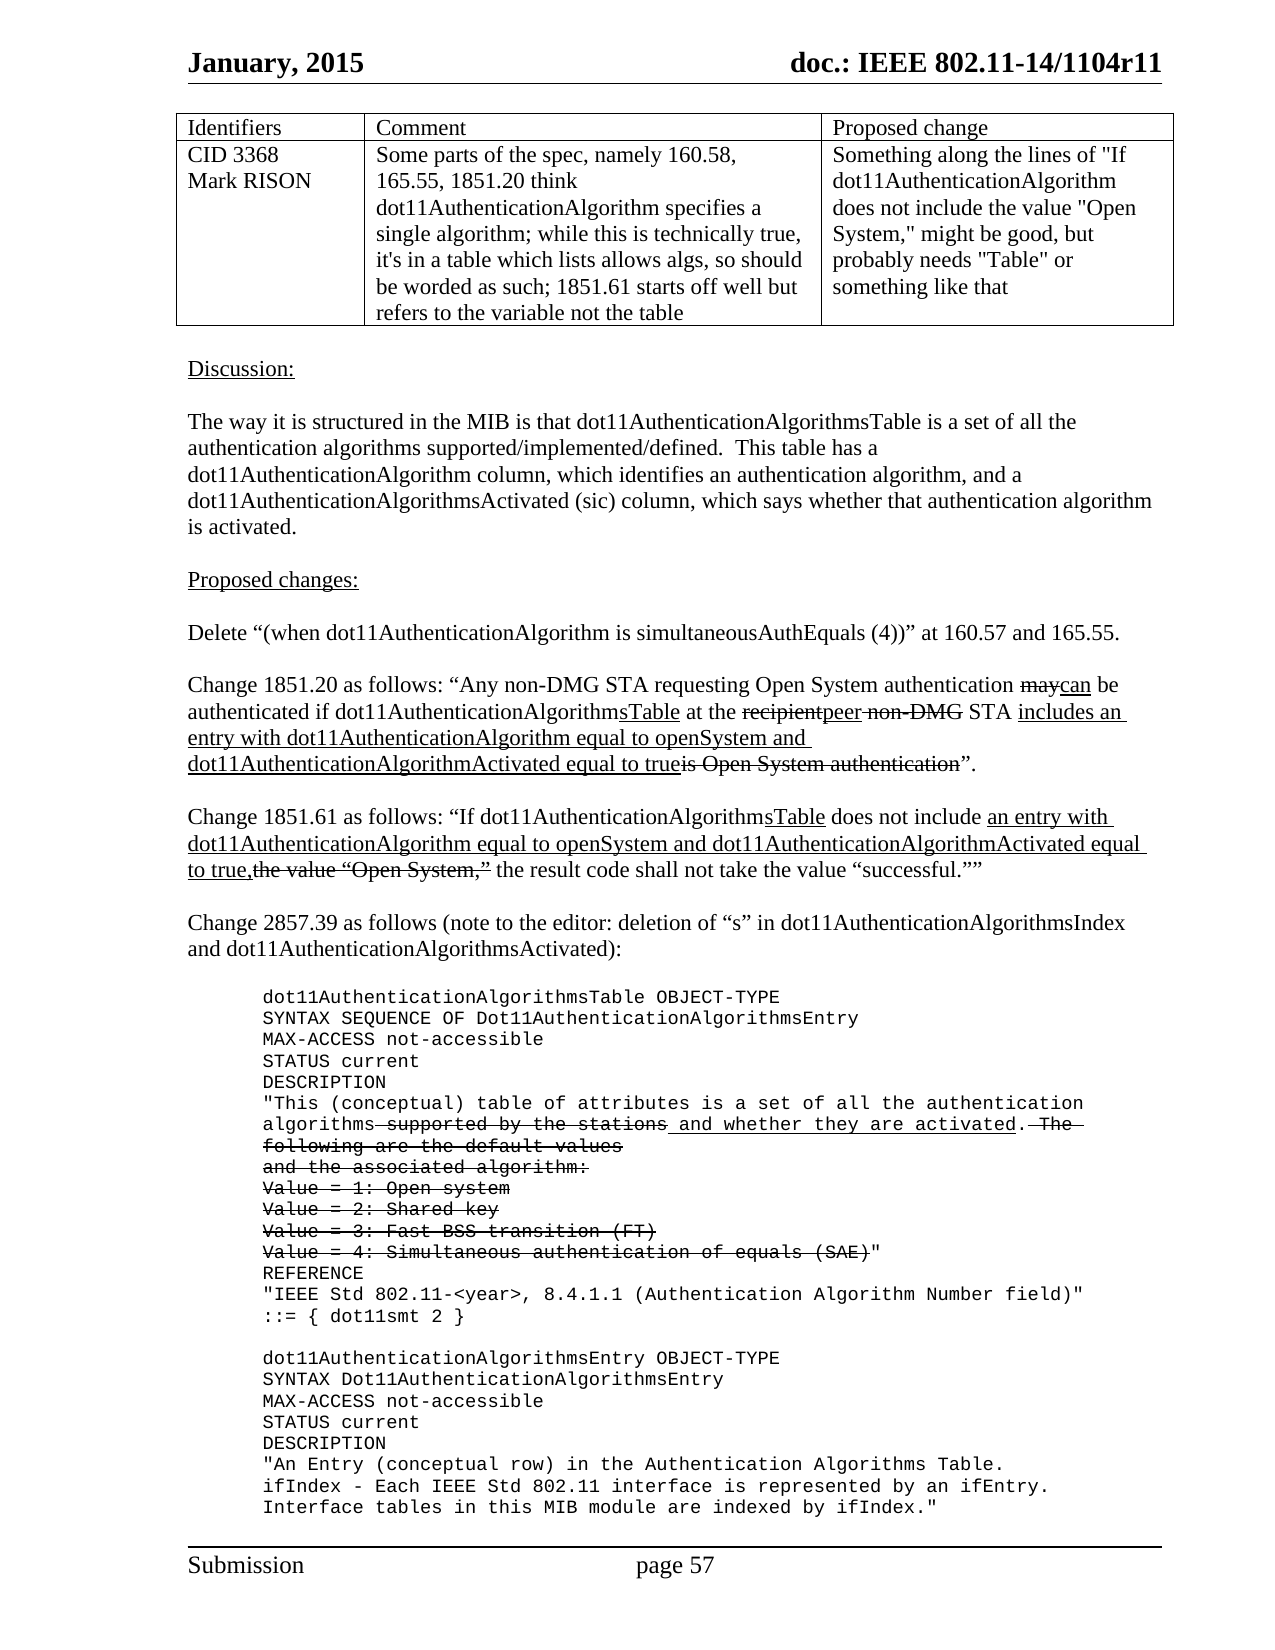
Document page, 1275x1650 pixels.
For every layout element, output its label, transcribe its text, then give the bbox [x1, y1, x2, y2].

text STATUS current [262, 1413, 1162, 1434]
table_header Proposed change [822, 114, 1173, 140]
text ifIndex - Each IEEE Std 802.11 interface is represented by an ifEntry. [262, 1476, 1162, 1498]
text DESCRIPTION [262, 1434, 1162, 1455]
text "An Entry (conceptual row) in the Authentication Algorithms Table. [262, 1455, 1162, 1476]
text Value = 3: Fast BSS transition (FT) [262, 1221, 1162, 1243]
text Value = 2: Shared key [262, 1200, 1162, 1221]
text STATUS current [262, 1051, 1162, 1073]
text Proposed changes: [187, 566, 1162, 592]
text DESCRIPTION [262, 1073, 1162, 1094]
table_cell Something along the lines of "If dot11AuthenticationAlgorithm does not include the value "Open System," might be good, but probably needs "Table" or something like that [822, 141, 1173, 325]
table_header Comment [365, 114, 821, 140]
text The way it is structured in the MIB is that dot11AuthenticationAlgorithmsTable is a set of all the authentication algorithms supported/implemented/defined. This table has a dot11AuthenticationAlgorithm column, which identifies an authentication algorithm, and a dot11AuthenticationAlgorithmsActivated (sic) column, which says whether that authentication algorithm is activated. [187, 408, 1162, 540]
text dot11AuthenticationAlgorithmsTable OBJECT-TYPE [262, 988, 1162, 1009]
text and the associated algorithm: [262, 1158, 1162, 1179]
text Discussion: [187, 355, 1162, 382]
text Change 2857.39 as follows (note to the editor: deletion of “s” in dot11AuthenticationAlgorithmsIndex and dot11AuthenticationAlgorithmsActivated): [187, 909, 1162, 961]
table_cell CID 3368 Mark RISON [177, 141, 364, 325]
text dot11AuthenticationAlgorithmsEntry OBJECT-TYPE [262, 1349, 1162, 1370]
table_cell Some parts of the spec, namely 160.58, 165.55, 1851.20 think dot11AuthenticationAlgorithm specifies a single algorithm; while this is technically true, it's in a table which lists allows algs, so should be worded as such; 1851.61 starts off well but refers to the variable not the table [365, 141, 821, 325]
text Change 1851.20 as follows: “Any non-DMG STA requesting Open System authentication maycan be authenticated if dot11AuthenticationAlgorithmsTable at the recipientpeer non-DMG STA includes an entry with dot11AuthenticationAlgorithm equal to openSystem and dot11AuthenticationAlgorithmActivated equal to trueis Open System authentication”. [187, 671, 1162, 777]
text "This (conceptual) table of attributes is a set of all the authentication [262, 1094, 1162, 1115]
text algorithms supported by the stations and whether they are activated. The following are the default values [262, 1115, 1162, 1158]
text Value = 1: Open system [262, 1179, 1162, 1200]
text SYNTAX Dot11AuthenticationAlgorithmsEntry [262, 1370, 1162, 1391]
text MAX-ACCESS not-accessible [262, 1391, 1162, 1413]
text Change 1851.61 as follows: “If dot11AuthenticationAlgorithmsTable does not include an entry with dot11AuthenticationAlgorithm equal to openSystem and dot11AuthenticationAlgorithmActivated equal to true,the value “Open System,” the result code shall not take the value “successful.”” [187, 803, 1162, 882]
text Interface tables in this MIB module are indexed by ifIndex." [262, 1498, 1162, 1519]
text REFERENCE [262, 1264, 1162, 1285]
text SYNTAX SEQUENCE OF Dot11AuthenticationAlgorithmsEntry [262, 1009, 1162, 1030]
text MAX-ACCESS not-accessible [262, 1030, 1162, 1051]
text Delete “(when dot11AuthenticationAlgorithm is simultaneousAuthEquals (4))” at 160.57 and 165.55. [187, 619, 1162, 645]
text "IEEE Std 802.11-<year>, 8.4.1.1 (Authentication Algorithm Number field)" [262, 1285, 1162, 1306]
table_header Identifiers [177, 114, 364, 140]
text Value = 4: Simultaneous authentication of equals (SAE)" [262, 1243, 1162, 1264]
text ::= { dot11smt 2 } [262, 1306, 1162, 1328]
